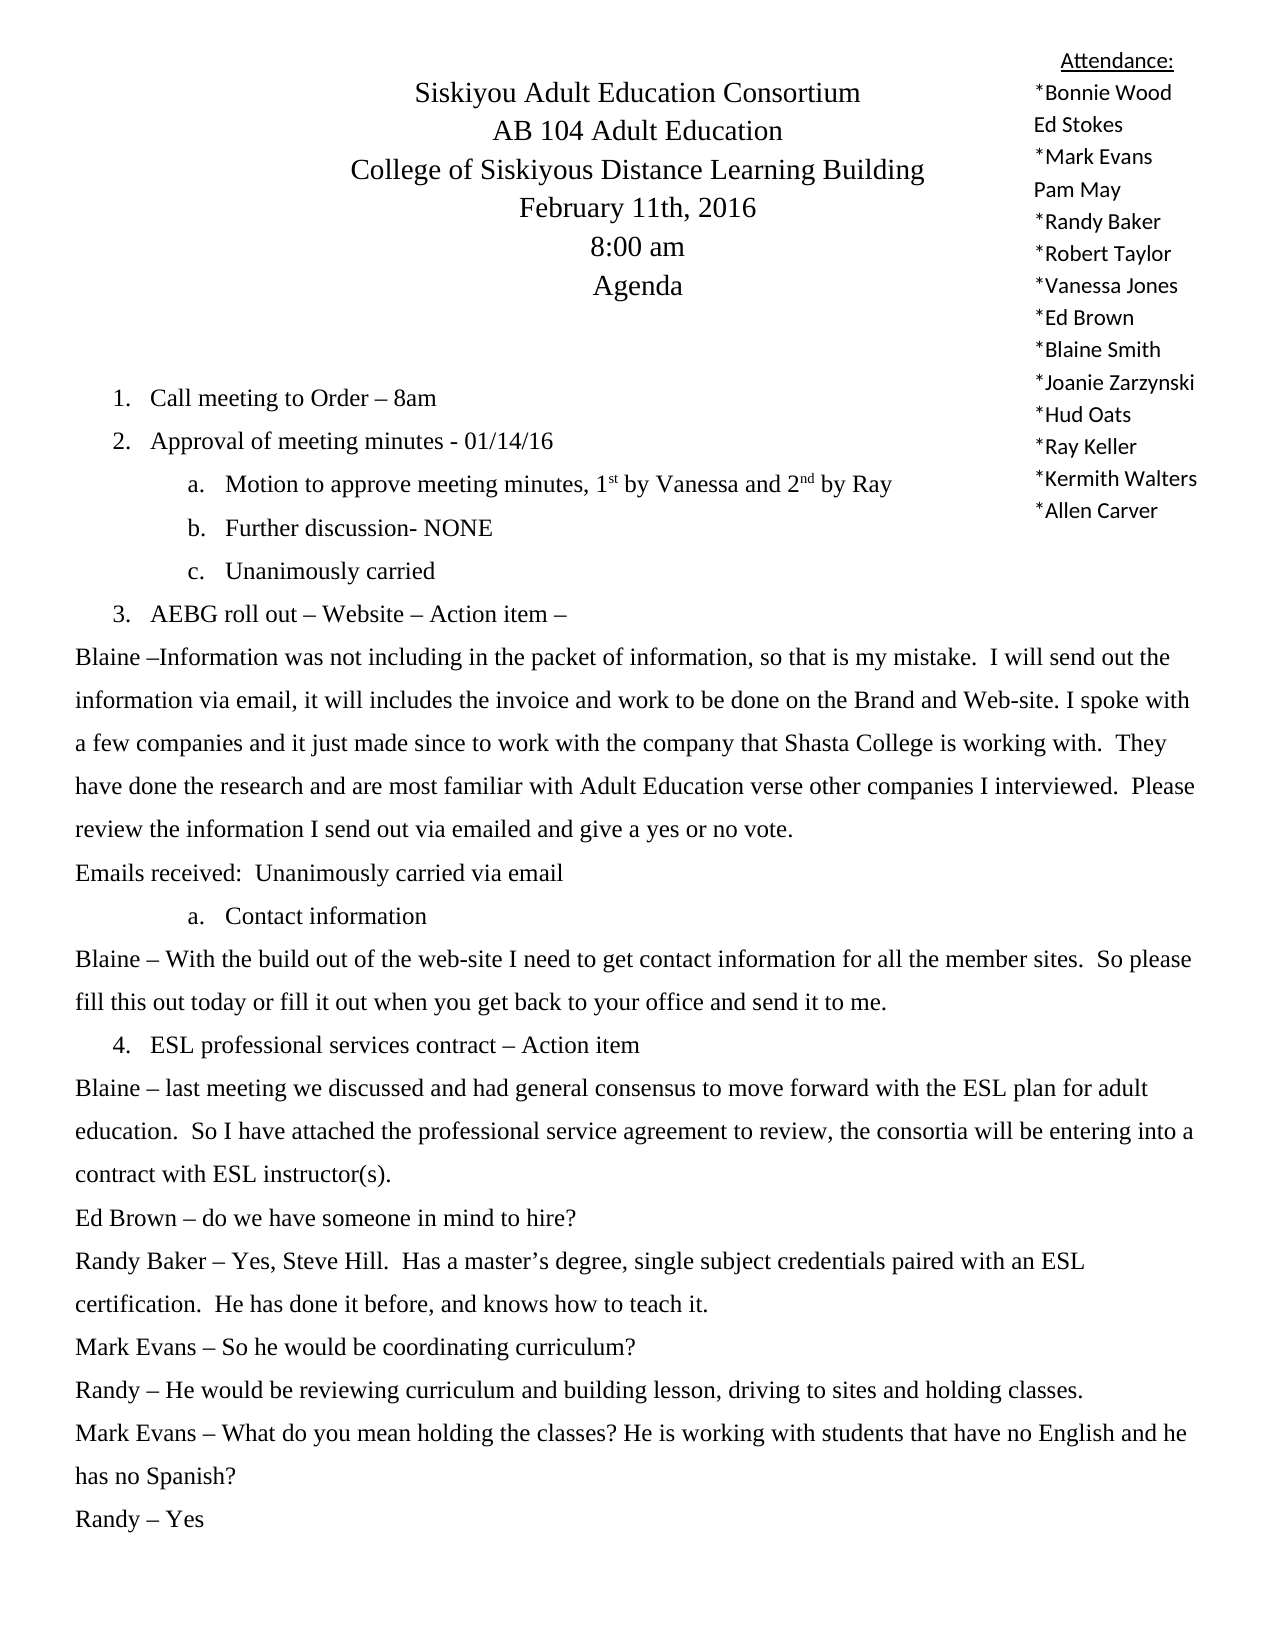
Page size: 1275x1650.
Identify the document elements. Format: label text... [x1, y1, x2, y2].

text Randy – Yes [75, 1504, 1200, 1533]
list Motion to approve meeting minutes, 1st by Vanessa and 2nd by Ray [187, 469, 1018, 498]
list ESL professional services contract – Action item [112, 1030, 1200, 1059]
text Siskiyou Adult Education Consortium [75, 75, 1018, 108]
list Further discussion- NONE [187, 513, 1200, 541]
text Blaine – last meeting we discussed and had general consensus to move forward with the ESL plan for adult education. So I have attached the professional service agreement to review, the consortia will be entering into a contract with ESL instructor(s). [75, 1073, 1200, 1188]
text February 11th, 2016 [75, 191, 1018, 224]
text 8:00 am [75, 229, 1018, 263]
text Blaine –Information was not including in the packet of information, so that is my mistake. I will send out the information via email, it will includes the invoice and work to be done on the Brand and Web-site. I spoke with a few companies and it just made since to work with the company that Shasta College is working with. They have done the research and are most familiar with Adult Education verse other companies I interviewed. Please review the information I send out via emailed and give a yes or no vote. [75, 642, 1200, 843]
text Ed Brown – do we have someone in mind to hire? [75, 1203, 1200, 1231]
text Randy – He would be reviewing curriculum and building lesson, driving to sites and holding classes. [75, 1375, 1200, 1404]
text College of Siskiyous Distance Learning Building [75, 152, 1018, 186]
list Approval of meeting minutes - 01/14/16 [112, 426, 1018, 455]
text Mark Evans – So he would be coordinating curriculum? [75, 1332, 1200, 1361]
list Contact information [187, 901, 1200, 929]
text Emails received: Unanimously carried via email [75, 858, 1200, 886]
text Blaine – With the build out of the web-site I need to get contact information for all the member sites. So please fill this out today or fill it out when you get back to your office and send it to me. [75, 944, 1200, 1016]
list AEBG roll out – Website – Action item – [112, 599, 1200, 628]
list Call meeting to Order – 8am [112, 383, 1018, 412]
text Mark Evans – What do you mean holding the classes? He is working with students that have no English and he has no Spanish? [75, 1418, 1200, 1490]
text Randy Baker – Yes, Steve Hill. Has a master’s degree, single subject credentials paired with an ESL certification. He has done it before, and knows how to teach it. [75, 1246, 1200, 1318]
list Unanimously carried [187, 556, 1200, 584]
text AB 104 Adult Education [75, 113, 1018, 147]
text Agenda [75, 268, 1018, 301]
